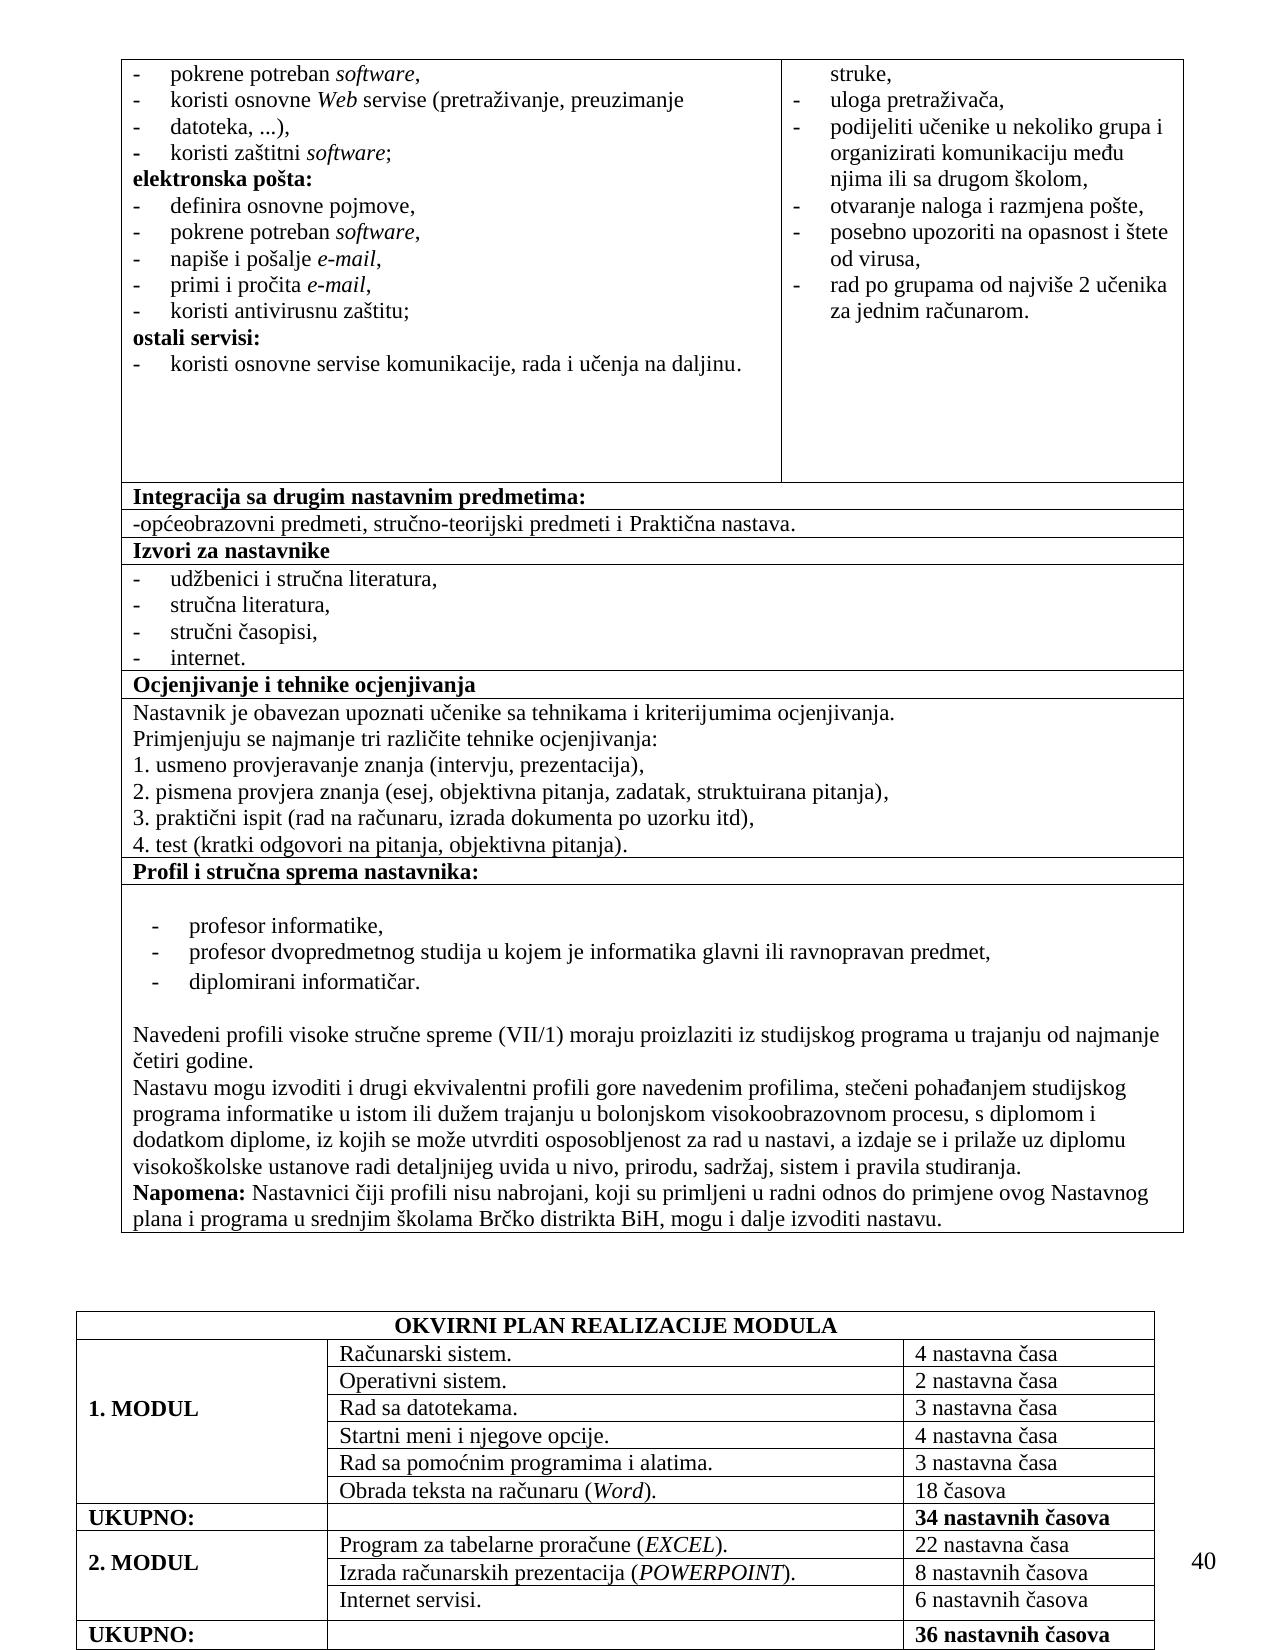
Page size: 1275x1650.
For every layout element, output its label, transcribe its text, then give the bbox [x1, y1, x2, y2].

table_cell [328, 1504, 903, 1530]
table_cell 34 nastavnih časova [904, 1504, 1154, 1530]
table_cell 22 nastavna časa [904, 1531, 1154, 1558]
table_cell Obrada teksta na računaru (Word). [328, 1477, 903, 1503]
table_cell 4 nastavna časa [904, 1340, 1154, 1366]
table_cell Ocjenjivanje i tehnike ocjenjivanja [122, 671, 1183, 698]
table_cell 8 nastavnih časova [904, 1559, 1154, 1585]
table_cell [328, 1621, 903, 1649]
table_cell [782, 60, 1183, 482]
table_cell Program za tabelarne proračune (EXCEL). [328, 1531, 903, 1558]
table_cell Rad sa pomoćnim programima i alatima. [328, 1449, 903, 1476]
table_cell Rad sa datotekama. [328, 1395, 903, 1421]
table_cell Internet servisi. [328, 1586, 903, 1620]
table_cell Računarski sistem. [328, 1340, 903, 1366]
table_cell profesor informatike, profesor dvopredmetnog studija u kojem je informatika glavni ili ravnopravan predmet, diplomirani informatičar. Navedeni profili visoke stručne spreme (VII/1) moraju proizlaziti iz studijskog programa u trajanju od najmanje četiri godine. Nastavu mogu izvoditi i drugi ekvivalentni profili gore navedenim profilima, stečeni pohađanjem studijskog programa informatike u istom ili dužem trajanju u bolonjskom visokoobrazovnom procesu, s diplomom i dodatkom diplome, iz kojih se može utvrditi osposobljenost za rad u nastavi, a izdaje se i prilaže uz diplomu visokoškolske ustanove radi detaljnijeg uvida u nivo, prirodu, sadržaj, sistem i pravila studiranja. Napomena: Nastavnici čiji profili nisu nabrojani, koji su primljeni u radni odnos do primjene ovog Nastavnog plana i programa u srednjim školama Brčko distrikta BiH, mogu i dalje izvoditi nastavu. [122, 885, 1183, 1232]
table_cell 4 nastavna časa [904, 1422, 1154, 1448]
table_header OKVIRNI PLAN REALIZACIJE MODULA [77, 1312, 1154, 1339]
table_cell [122, 60, 781, 482]
table_cell -općeobrazovni predmeti, stručno-teorijski predmeti i Praktična nastava. [122, 510, 1183, 537]
table_cell Nastavnik je obavezan upoznati učenike sa tehnikama i kriterijumima ocjenjivanja. Primjenjuju se najmanje tri različite tehnike ocjenjivanja: 1. usmeno provjeravanje znanja (intervju, prezentacija), 2. pismena provjera znanja (esej, objektivna pitanja, zadatak, struktuirana pitanja), 3. praktični ispit (rad na računaru, izrada dokumenta po uzorku itd), 4. test (kratki odgovori na pitanja, objektivna pitanja). [122, 699, 1183, 857]
table_cell 3 nastavna časa [904, 1395, 1154, 1421]
table_cell 18 časova [904, 1477, 1154, 1503]
table_cell UKUPNO: [77, 1504, 327, 1530]
table_cell UKUPNO: [77, 1621, 327, 1649]
table_cell Izvori za nastavnike [122, 538, 1183, 564]
table_cell 2 nastavna časa [904, 1367, 1154, 1393]
table_cell Startni meni i njegove opcije. [328, 1422, 903, 1448]
table_cell Operativni sistem. [328, 1367, 903, 1393]
table_cell 6 nastavnih časova [904, 1586, 1154, 1620]
table_cell Izrada računarskih prezentacija (POWERPOINT). [328, 1559, 903, 1585]
table_cell 3 nastavna časa [904, 1449, 1154, 1476]
table_cell udžbenici i stručna literatura, stručna literatura, stručni časopisi, internet. [122, 565, 1183, 670]
table_cell 1. MODUL [77, 1340, 327, 1503]
table_cell Profil i stručna sprema nastavnika: [122, 858, 1183, 884]
table_cell 36 nastavnih časova [904, 1621, 1154, 1649]
table_cell Integracija sa drugim nastavnim predmetima: [122, 483, 1183, 509]
table_cell 2. MODUL [77, 1531, 327, 1620]
